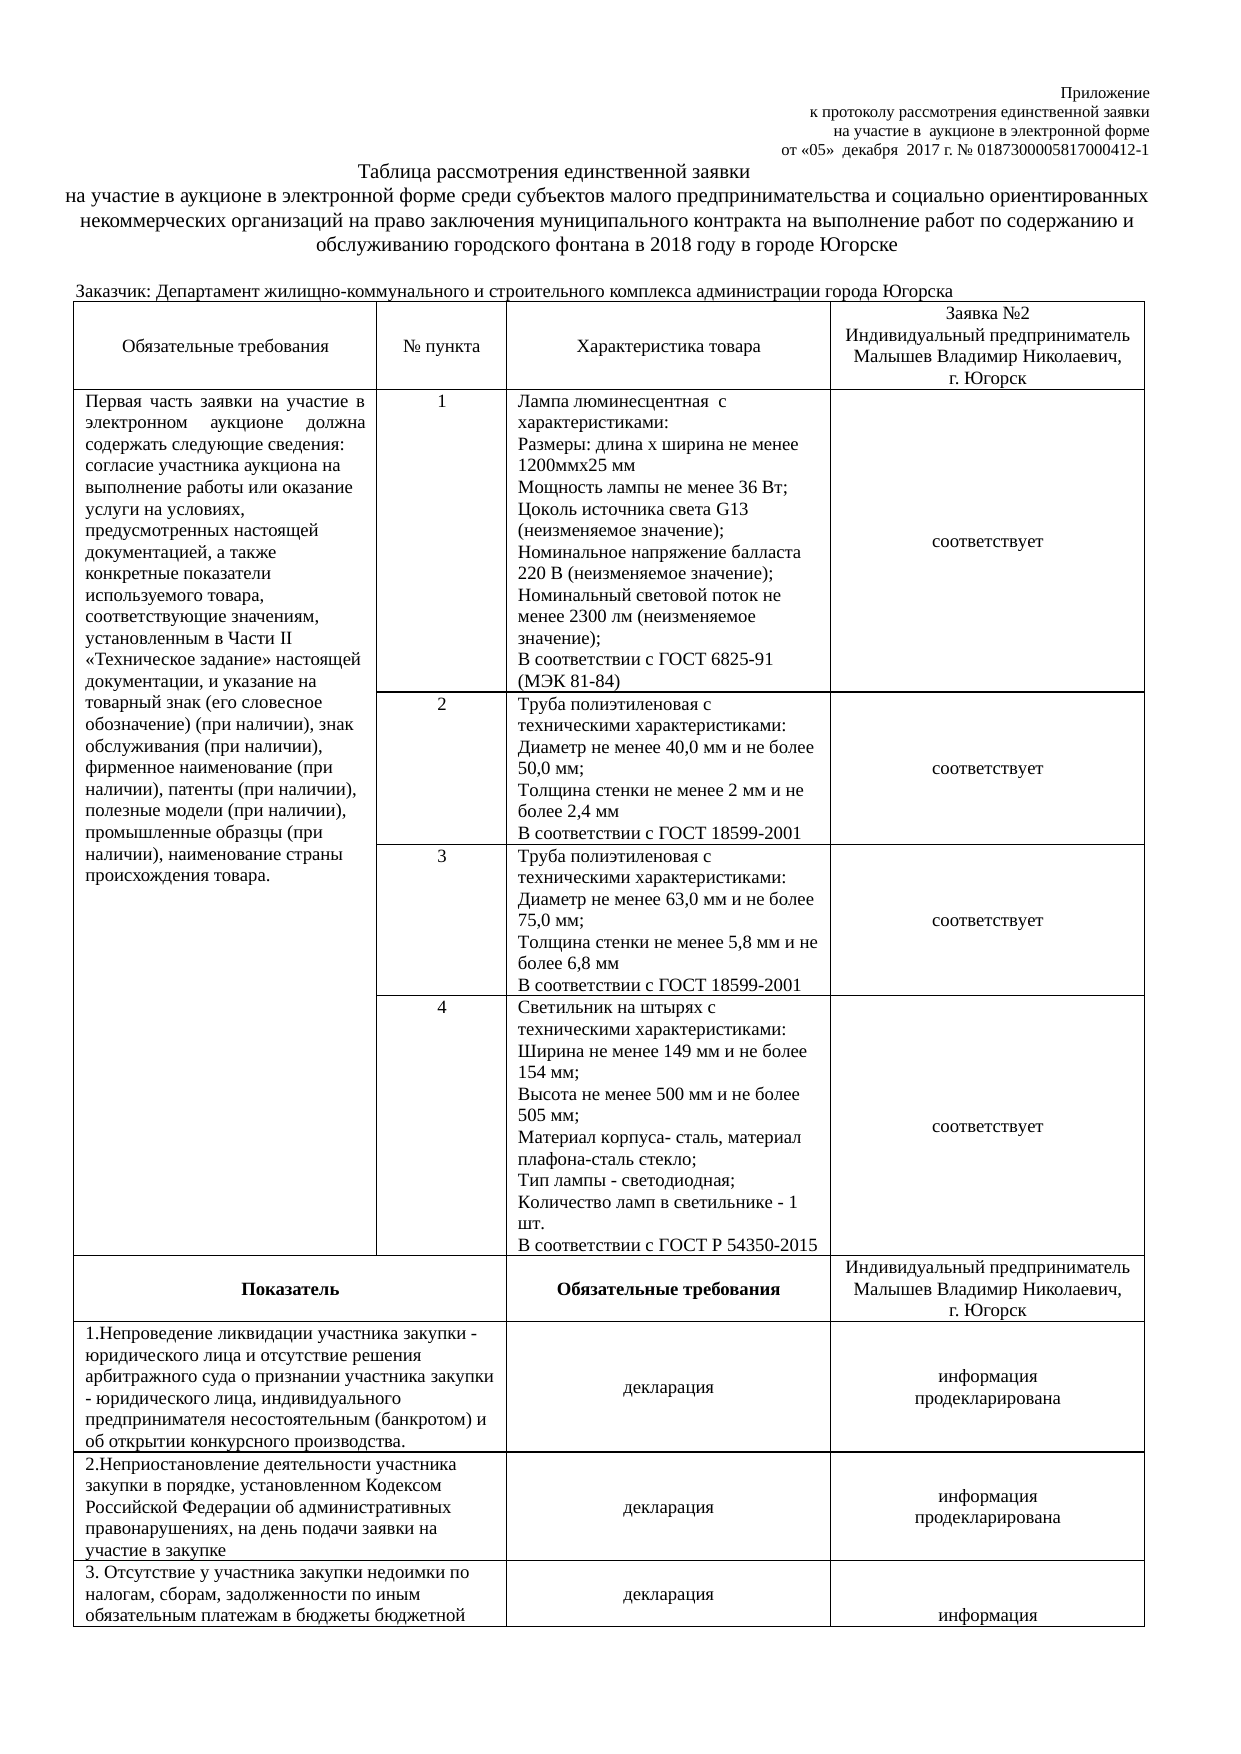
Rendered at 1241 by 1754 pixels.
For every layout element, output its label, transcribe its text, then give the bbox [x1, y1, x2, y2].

table_cell 4 [377, 996, 506, 1255]
text на участие в аукционе в электронной форме [59, 121, 1150, 140]
table_cell соответствует [831, 845, 1144, 995]
table_cell Индивидуальный предприниматель Малышев Владимир Николаевич, г. Югорск [831, 1256, 1144, 1321]
text Таблица рассмотрения единственной заявки [0, 159, 1167, 183]
text на участие в аукционе в электронной форме среди субъектов малого предпринимательства и социально ориентированных некоммерческих организаций на право заключения муниципального контракта на выполнение работ по содержанию и обслуживанию городского фонтана в 2018 году в городе Югорске [59, 183, 1155, 256]
text от «05» декабря 2017 г. № 0187300005817000412-1 [59, 140, 1149, 159]
table_cell Труба полиэтиленовая с техническими характеристиками: Диаметр не менее 63,0 мм и не более 75,0 мм; Толщина стенки не менее 5,8 мм и не более 6,8 мм В соответствии с ГОСТ 18599-2001 [507, 845, 830, 995]
table_header № пункта [377, 302, 506, 388]
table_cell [831, 1561, 1144, 1626]
table_cell соответствует [831, 693, 1144, 843]
table_cell декларация [507, 1561, 830, 1626]
table_cell соответствует [831, 996, 1144, 1255]
text Приложение к протоколу рассмотрения единственной заявки [15, 83, 1150, 121]
table_cell декларация [507, 1453, 830, 1560]
table_cell 1.Непроведение ликвидации участника закупки - юридического лица и отсутствие решения арбитражного суда о признании участника закупки - юридического лица, индивидуального предпринимателя несостоятельным (банкротом) и об открытии конкурсного производства. [74, 1322, 506, 1451]
table_cell Лампа люминесцентная с характеристиками: Размеры: длина х ширина не менее 1200ммx25 мм Мощность лампы не менее 36 Вт; Цоколь источника света G13 (неизменяемое значение); Номинальное напряжение балласта 220 В (неизменяемое значение); Номинальный световой поток не менее 2300 лм (неизменяемое значение); В соответствии с ГОСТ 6825-91 (МЭК 81-84) [507, 390, 830, 691]
table_cell Обязательные требования [507, 1256, 830, 1321]
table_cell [74, 1561, 506, 1626]
table_cell информация продекларирована [831, 1322, 1144, 1451]
table_header Обязательные требования [74, 302, 376, 388]
table_cell информация продекларирована [831, 1453, 1144, 1560]
table_cell соответствует [831, 390, 1144, 691]
table_header Характеристика товара [507, 302, 830, 388]
table_cell Светильник на штырях с техническими характеристиками: Ширина не менее 149 мм и не более 154 мм; Высота не менее 500 мм и не более 505 мм; Материал корпуса- сталь, материал плафона-сталь стекло; Тип лампы - светодиодная; Количество ламп в светильнике - 1 шт. В соответствии с ГОСТ Р 54350-2015 [507, 996, 830, 1255]
table_cell 1 [377, 390, 506, 691]
table_cell Труба полиэтиленовая с техническими характеристиками: Диаметр не менее 40,0 мм и не более 50,0 мм; Толщина стенки не менее 2 мм и не более 2,4 мм В соответствии с ГОСТ 18599-2001 [507, 693, 830, 843]
table_cell 2 [377, 693, 506, 843]
table_cell 2.Неприостановление деятельности участника закупки в порядке, установленном Кодексом Российской Федерации об административных правонарушениях, на день подачи заявки на участие в закупке [74, 1453, 506, 1560]
table_cell 3 [377, 845, 506, 995]
text Заказчик: Департамент жилищно-коммунального и строительного комплекса администрации города Югорска [15, 280, 1152, 301]
table_cell Первая часть заявки на участие в электронном аукционе должна содержать следующие сведения: согласие участника аукциона на выполнение работы или оказание услуги на условиях, предусмотренных настоящей документацией, а также конкретные показатели используемого товара, соответствующие значениям, установленным в Части II «Техническое задание» настоящей документации, и указание на товарный знак (его словесное обозначение) (при наличии), знак обслуживания (при наличии), фирменное наименование (при наличии), патенты (при наличии), полезные модели (при наличии), промышленные образцы (при наличии), наименование страны происхождения товара. [74, 390, 376, 1255]
table_cell Показатель [74, 1256, 506, 1321]
table_cell декларация [507, 1322, 830, 1451]
table_header Заявка №2 Индивидуальный предприниматель Малышев Владимир Николаевич, г. Югорск [831, 302, 1144, 388]
